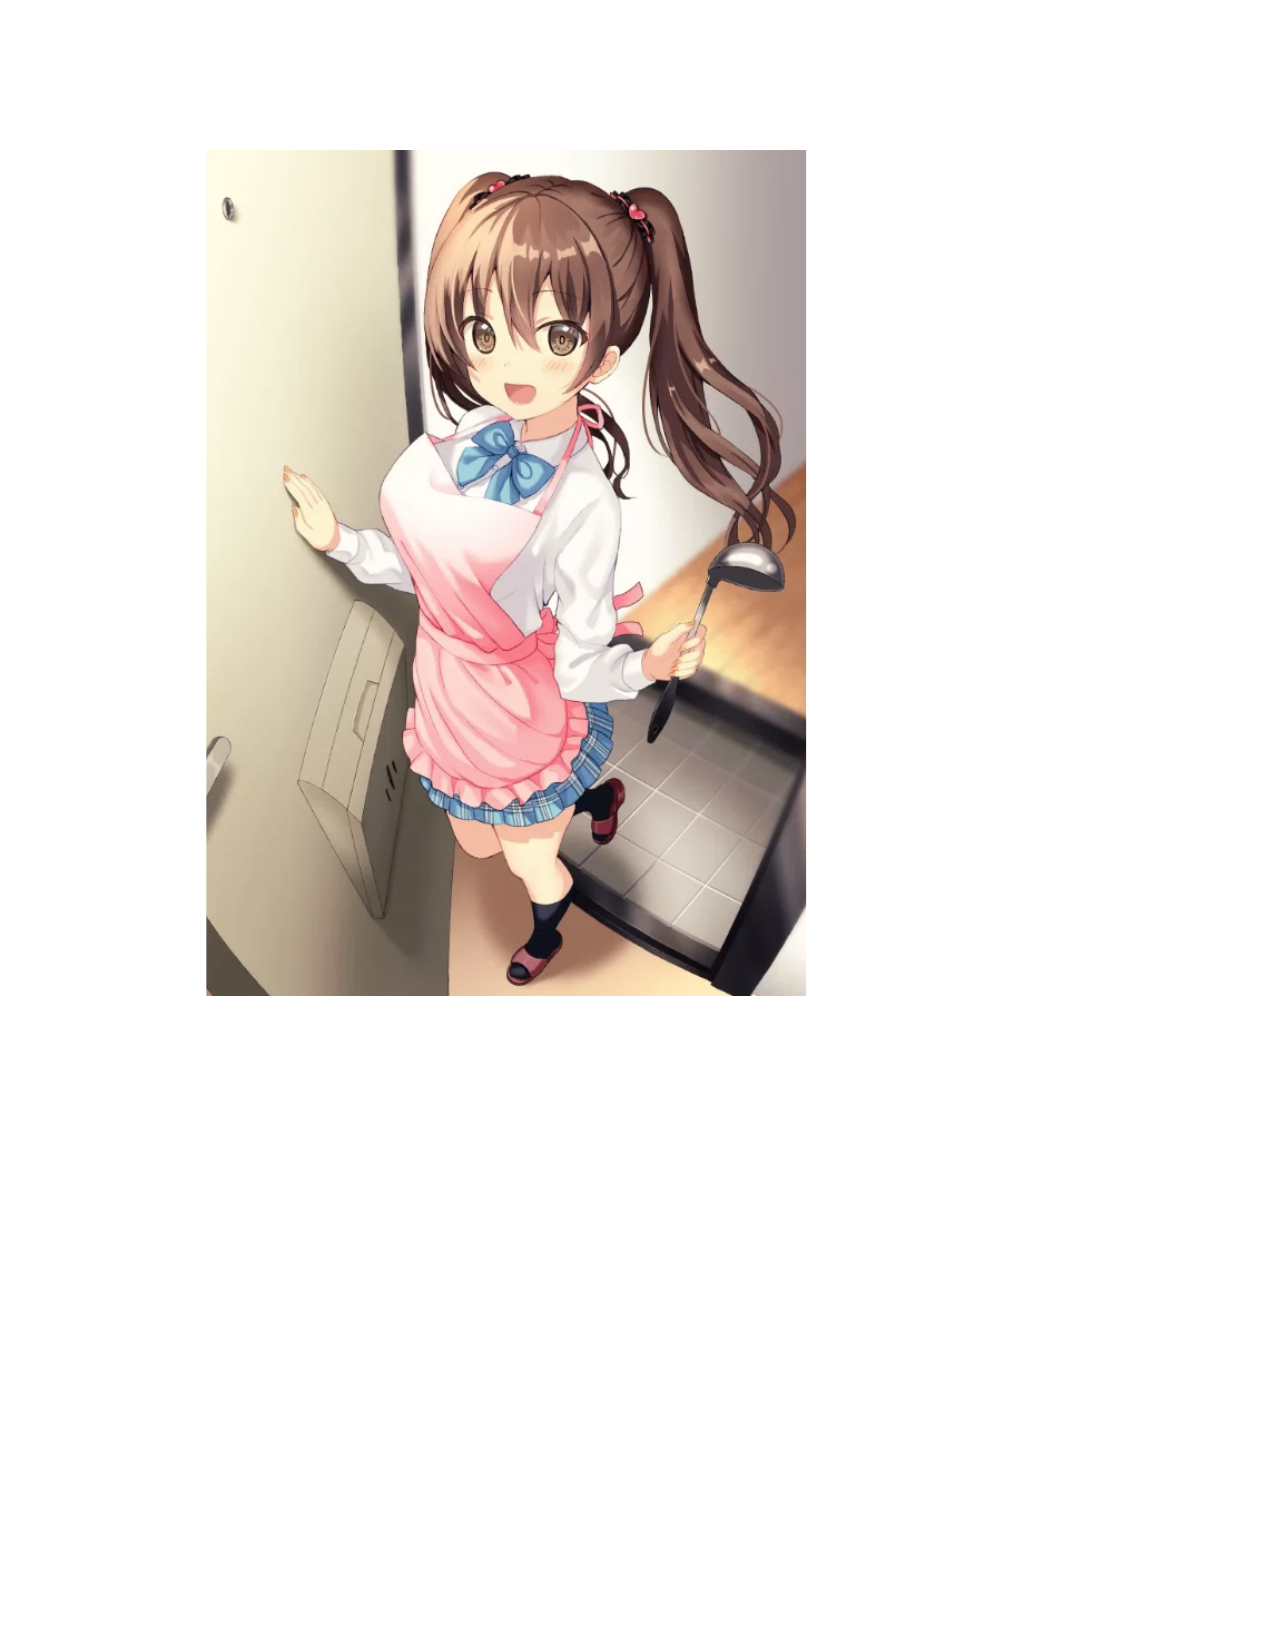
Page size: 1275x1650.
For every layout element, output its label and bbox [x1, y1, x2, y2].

picture [206, 150, 807, 996]
